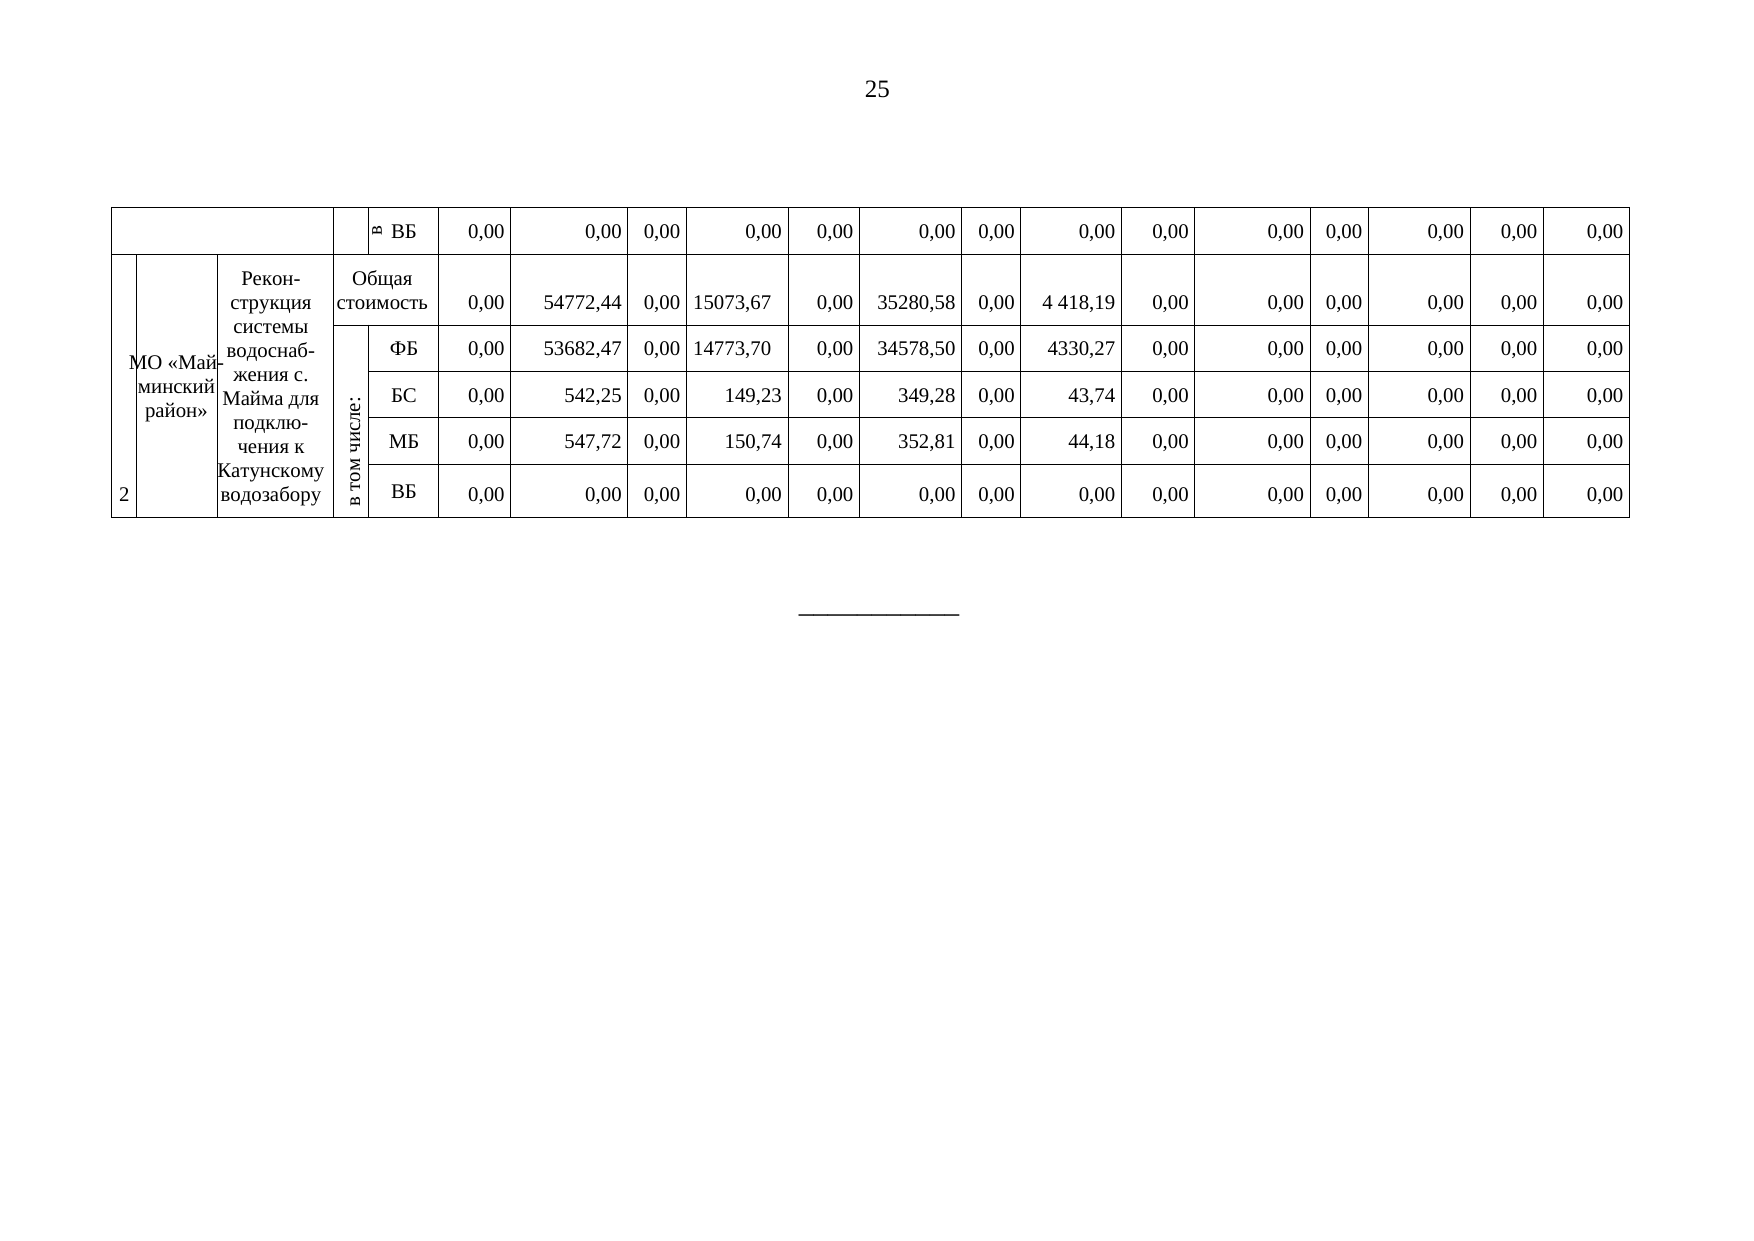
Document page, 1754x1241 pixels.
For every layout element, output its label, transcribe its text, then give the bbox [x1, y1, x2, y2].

table_cell 0,00 [1369, 465, 1470, 517]
table_cell 0,00 [789, 326, 859, 371]
table_cell 0,00 [1311, 418, 1368, 463]
table_cell 0,00 [439, 208, 510, 254]
table_cell 0,00 [962, 418, 1020, 463]
table_cell 0,00 [789, 255, 859, 324]
table_cell 349,28 [860, 372, 961, 417]
table_cell 0,00 [962, 255, 1020, 324]
table_cell 0,00 [439, 418, 510, 463]
table_cell 0,00 [962, 465, 1020, 517]
table_cell МБ [369, 418, 438, 463]
table_cell МО «Май-минский район» [137, 255, 217, 517]
table_cell 15073,67 [687, 255, 788, 324]
table_cell ФБ [369, 326, 438, 371]
table_cell 150,74 [687, 418, 788, 463]
table_cell 2 [112, 255, 136, 517]
table_cell 0,00 [511, 208, 627, 254]
table_cell 0,00 [1021, 465, 1121, 517]
table_cell 0,00 [1369, 208, 1470, 254]
table_cell 0,00 [1195, 418, 1310, 463]
table_cell 0,00 [628, 326, 686, 371]
table_cell 0,00 [1122, 372, 1194, 417]
table_cell 0,00 [1544, 418, 1629, 463]
table_cell 547,72 [511, 418, 627, 463]
table_cell 0,00 [1544, 208, 1629, 254]
table_cell 0,00 [1311, 208, 1368, 254]
table_cell 0,00 [1544, 255, 1629, 324]
table_cell 0,00 [1544, 326, 1629, 371]
table_cell 0,00 [1311, 255, 1368, 324]
table_cell 0,00 [1369, 326, 1470, 371]
table_cell 0,00 [1369, 372, 1470, 417]
table_cell 352,81 [860, 418, 961, 463]
table_cell Рекон-струкция системы водоснаб-жения с. Майма для подклю-чения к Катунскому водозабору [218, 255, 333, 517]
table_cell 0,00 [1122, 418, 1194, 463]
table_cell 542,25 [511, 372, 627, 417]
text ___________ [118, 585, 1639, 619]
table_cell 14773,70 [687, 326, 788, 371]
table_cell БС [369, 372, 438, 417]
table_cell 0,00 [628, 255, 686, 324]
table_cell 53682,47 [511, 326, 627, 371]
table_cell 0,00 [789, 208, 859, 254]
table_cell 0,00 [439, 255, 510, 324]
table_cell 0,00 [860, 465, 961, 517]
table_cell 0,00 [860, 208, 961, 254]
table_cell 0,00 [1122, 208, 1194, 254]
table_cell Общая стоимость [334, 255, 438, 324]
table_cell 0,00 [1311, 326, 1368, 371]
table_cell 0,00 [1471, 255, 1543, 324]
table_cell 0,00 [1195, 465, 1310, 517]
table_cell ВБ [369, 208, 438, 254]
table_cell 4 418,19 [1021, 255, 1121, 324]
table_cell 0,00 [1311, 372, 1368, 417]
table_cell 0,00 [1195, 208, 1310, 254]
table_cell 0,00 [687, 208, 788, 254]
table_cell 0,00 [962, 372, 1020, 417]
table_cell 0,00 [1471, 372, 1543, 417]
table_cell 0,00 [439, 465, 510, 517]
table_cell 0,00 [439, 372, 510, 417]
table_cell 0,00 [1195, 326, 1310, 371]
table_cell 0,00 [1311, 465, 1368, 517]
table_cell 0,00 [1122, 326, 1194, 371]
table_cell ВБ [369, 465, 438, 517]
table_cell 0,00 [1195, 255, 1310, 324]
table_cell 149,23 [687, 372, 788, 417]
table_cell 0,00 [687, 465, 788, 517]
table_cell 0,00 [1021, 208, 1121, 254]
table_cell 0,00 [1471, 418, 1543, 463]
table_cell 0,00 [628, 372, 686, 417]
table_cell 0,00 [628, 418, 686, 463]
table_cell 44,18 [1021, 418, 1121, 463]
table_cell 54772,44 [511, 255, 627, 324]
table_cell 0,00 [1122, 465, 1194, 517]
table_cell 0,00 [511, 465, 627, 517]
table_cell 0,00 [789, 372, 859, 417]
table_cell 0,00 [962, 326, 1020, 371]
table_cell 0,00 [962, 208, 1020, 254]
table_cell 4330,27 [1021, 326, 1121, 371]
table_cell 0,00 [789, 465, 859, 517]
table_cell 34578,50 [860, 326, 961, 371]
table_cell 0,00 [1369, 418, 1470, 463]
table_cell 0,00 [628, 465, 686, 517]
table_cell 0,00 [1471, 326, 1543, 371]
table_cell 0,00 [439, 326, 510, 371]
table_cell 0,00 [1471, 465, 1543, 517]
table_cell в том числе: [334, 326, 368, 517]
table_cell 0,00 [1471, 208, 1543, 254]
table_cell 35280,58 [860, 255, 961, 324]
table_cell 0,00 [1369, 255, 1470, 324]
table_cell 0,00 [1122, 255, 1194, 324]
table_cell 0,00 [628, 208, 686, 254]
table_cell 0,00 [1195, 372, 1310, 417]
table_cell 0,00 [1544, 372, 1629, 417]
table_cell 0,00 [1544, 465, 1629, 517]
table_cell 0,00 [789, 418, 859, 463]
table_cell 43,74 [1021, 372, 1121, 417]
